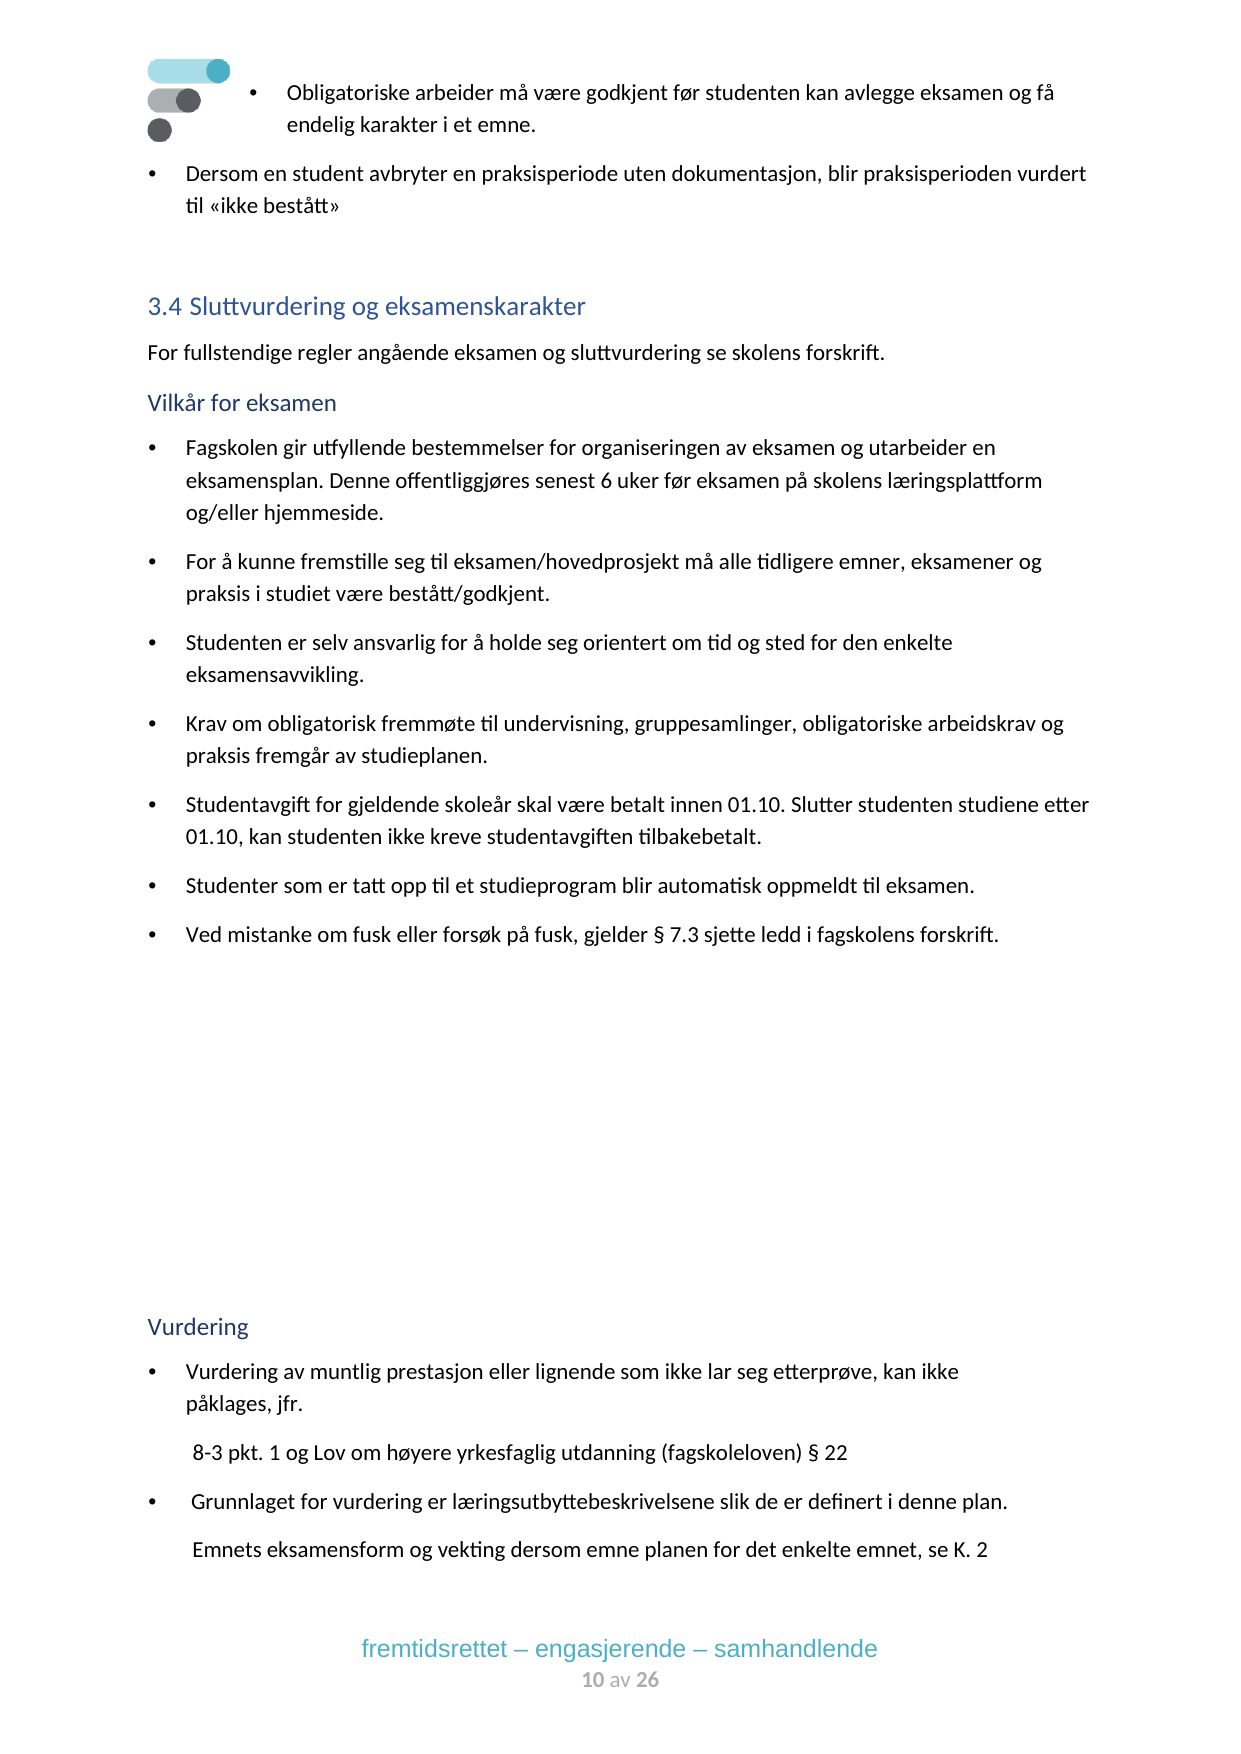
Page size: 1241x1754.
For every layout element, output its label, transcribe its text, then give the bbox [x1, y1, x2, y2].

list Studenten er selv ansvarlig for å holde seg orientert om tid og sted for den enkelte eksamensavvikling. [148, 628, 1092, 688]
text For fullstendige regler angående eksamen og sluttvurdering se skolens forskrift. [147, 338, 1092, 366]
list Krav om obligatorisk fremmøte til undervisning, gruppesamlinger, obligatoriske arbeidskrav og praksis fremgår av studieplanen. [148, 709, 1092, 769]
list Fagskolen gir utfyllende bestemmelser for organiseringen av eksamen og utarbeider en eksamensplan. Denne offentliggjøres senest 6 uker før eksamen på skolens læringsplattform og/eller hjemmeside. [148, 433, 1092, 526]
text Emnets eksamensform og vekting dersom emne planen for det enkelte emnet, se K. 2 [186, 1536, 1052, 1564]
list Studentavgift for gjeldende skoleår skal være betalt innen 01.10. Slutter studenten studiene etter 01.10, kan studenten ikke kreve studentavgiften tilbakebetalt. [148, 790, 1092, 850]
list Studenter som er tatt opp til et studieprogram blir automatisk oppmeldt til eksamen. [148, 871, 1092, 899]
picture [147, 59, 230, 142]
list Vurdering av muntlig prestasjon eller lignende som ikke lar seg etterprøve, kan ikke påklages, jfr. [148, 1357, 1052, 1417]
subtitle Vurdering [147, 1311, 1093, 1341]
list For å kunne fremstille seg til eksamen/hovedprosjekt må alle tidligere emner, eksamener og praksis i studiet være bestått/godkjent. [148, 547, 1092, 607]
list Grunnlaget for vurdering er læringsutbyttebeskrivelsene slik de er definert i denne plan. [148, 1487, 1052, 1515]
list Ved mistanke om fusk eller forsøk på fusk, gjelder § 7.3 sjette ledd i fagskolens forskrift. [148, 920, 1092, 948]
subtitle Vilkår for eksamen [147, 387, 1093, 418]
list Dersom en student avbryter en praksisperiode uten dokumentasjon, blir praksisperioden vurdert til «ikke bestått» [148, 159, 1092, 219]
list Obligatoriske arbeider må være godkjent før studenten kan avlegge eksamen og få endelig karakter i et emne. [148, 78, 1092, 138]
subtitle 3.4 Sluttvurdering og eksamenskarakter [147, 289, 1093, 322]
text 8-3 pkt. 1 og Lov om høyere yrkesfaglig utdanning (fagskoleloven) § 22 [192, 1438, 1092, 1466]
